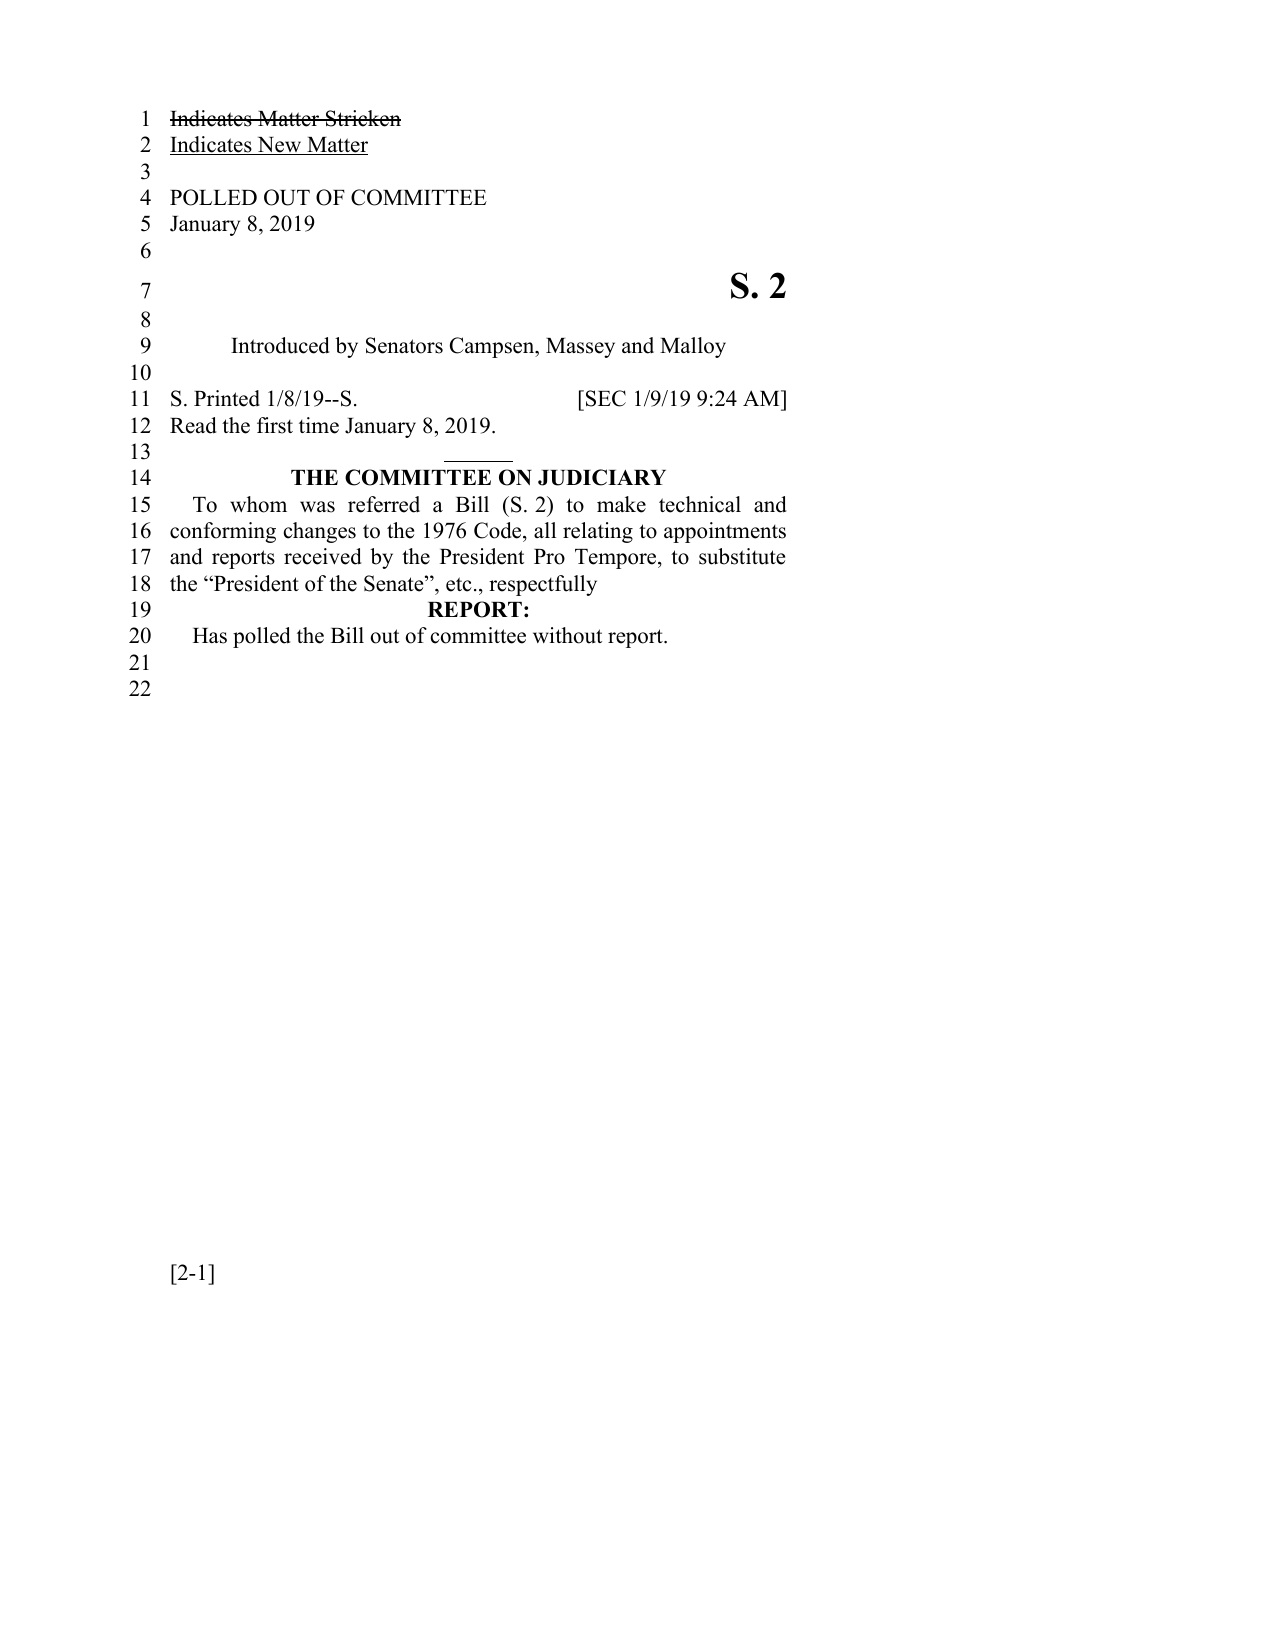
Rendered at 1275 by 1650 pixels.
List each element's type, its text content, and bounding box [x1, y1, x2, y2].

text POLLED OUT OF COMMITTEE [169, 184, 787, 210]
text January 8, 2019 [169, 210, 787, 237]
text Has polled the Bill out of committee without report. [169, 622, 787, 649]
text THE COMMITTEE ON JUDICIARY [169, 464, 787, 491]
text Read the first time January 8, 2019. [169, 412, 787, 438]
text S. 2 [169, 263, 787, 306]
text S. Printed 1/8/19--S. [SEC 1/9/19 9:24 AM] [169, 385, 787, 412]
text Indicates New Matter [169, 131, 787, 158]
text Indicates Matter Stricken [169, 105, 787, 131]
text REPORT: [169, 596, 787, 622]
text To whom was referred a Bill (S. 2) to make technical and conforming changes to the 1976 Code, all relating to appointments and reports received by the President Pro Tempore, to substitute the “President of the Senate”, etc., respectfully [169, 491, 787, 596]
text Introduced by Senators Campsen, Massey and Malloy [169, 333, 787, 359]
